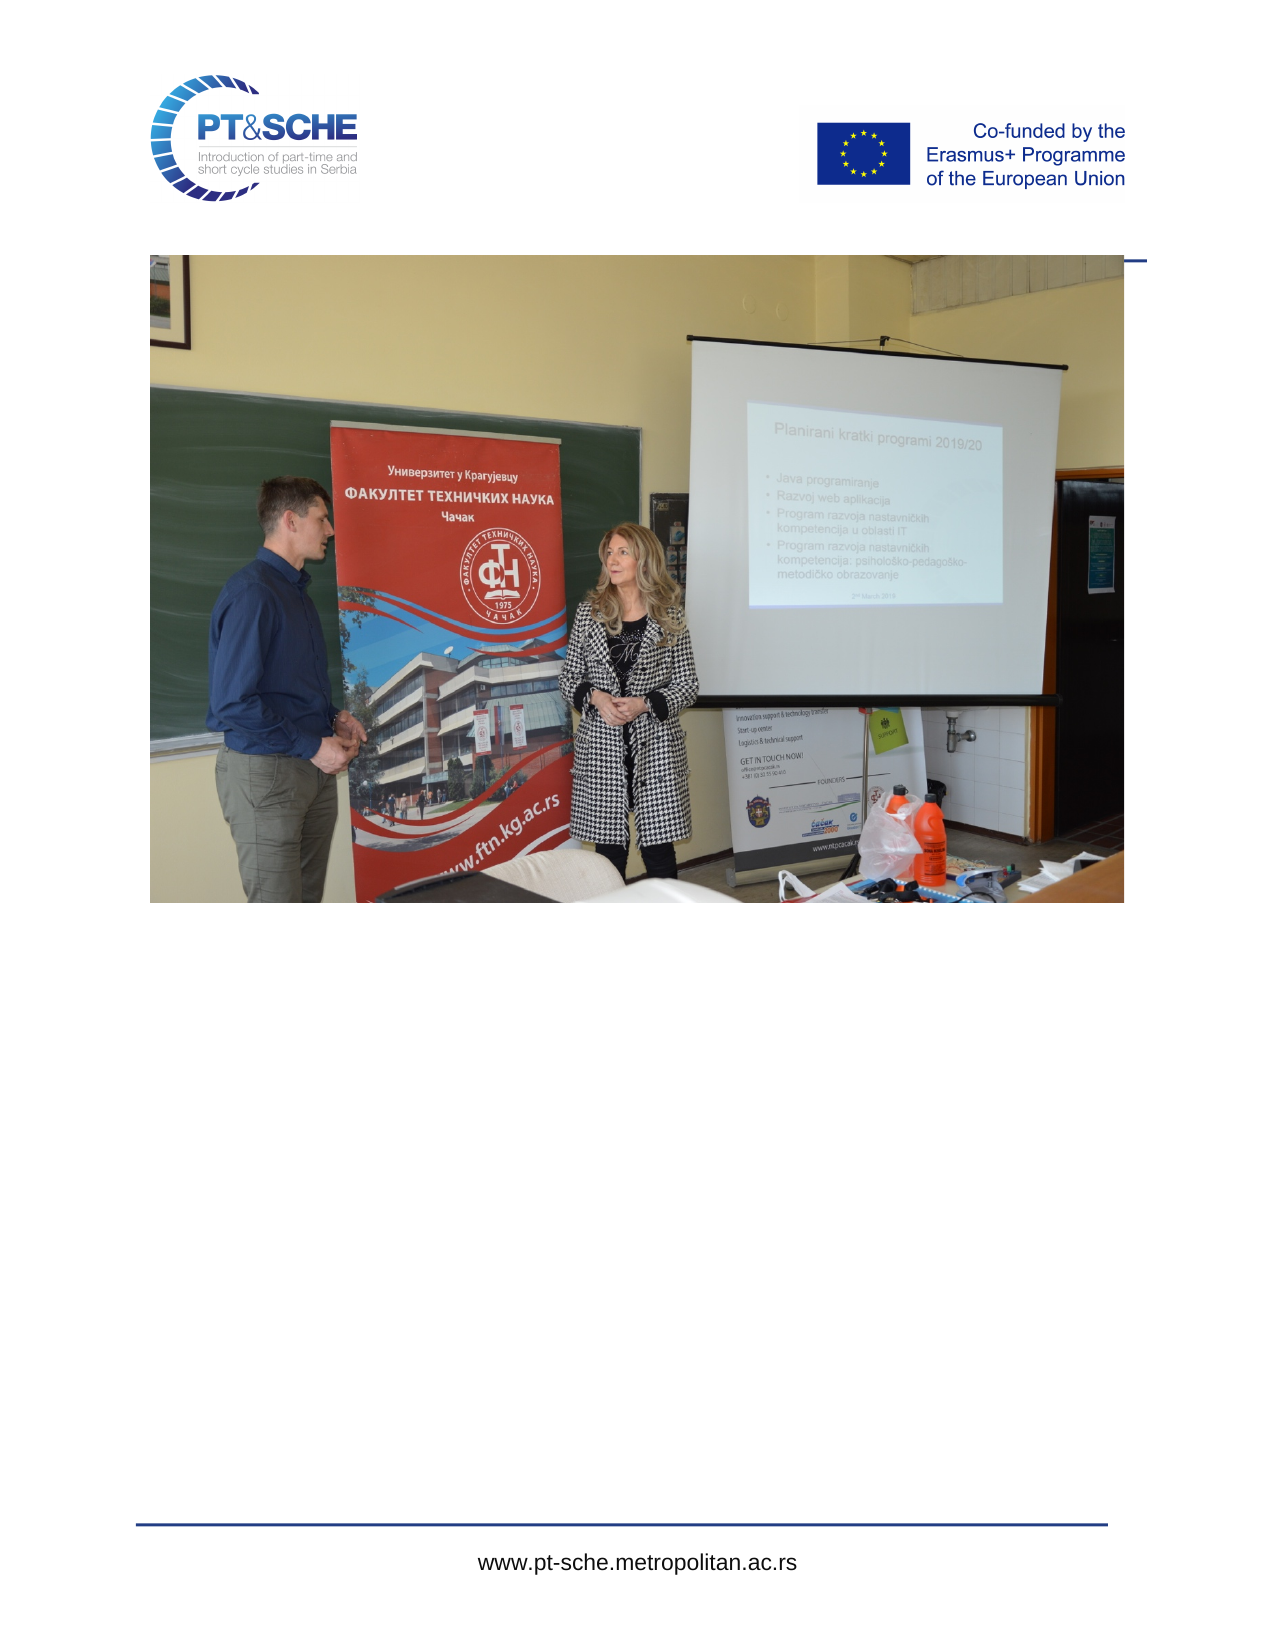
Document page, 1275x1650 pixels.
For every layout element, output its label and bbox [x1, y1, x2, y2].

picture [798, 105, 1125, 203]
picture [150, 255, 1125, 903]
picture [150, 74, 360, 203]
